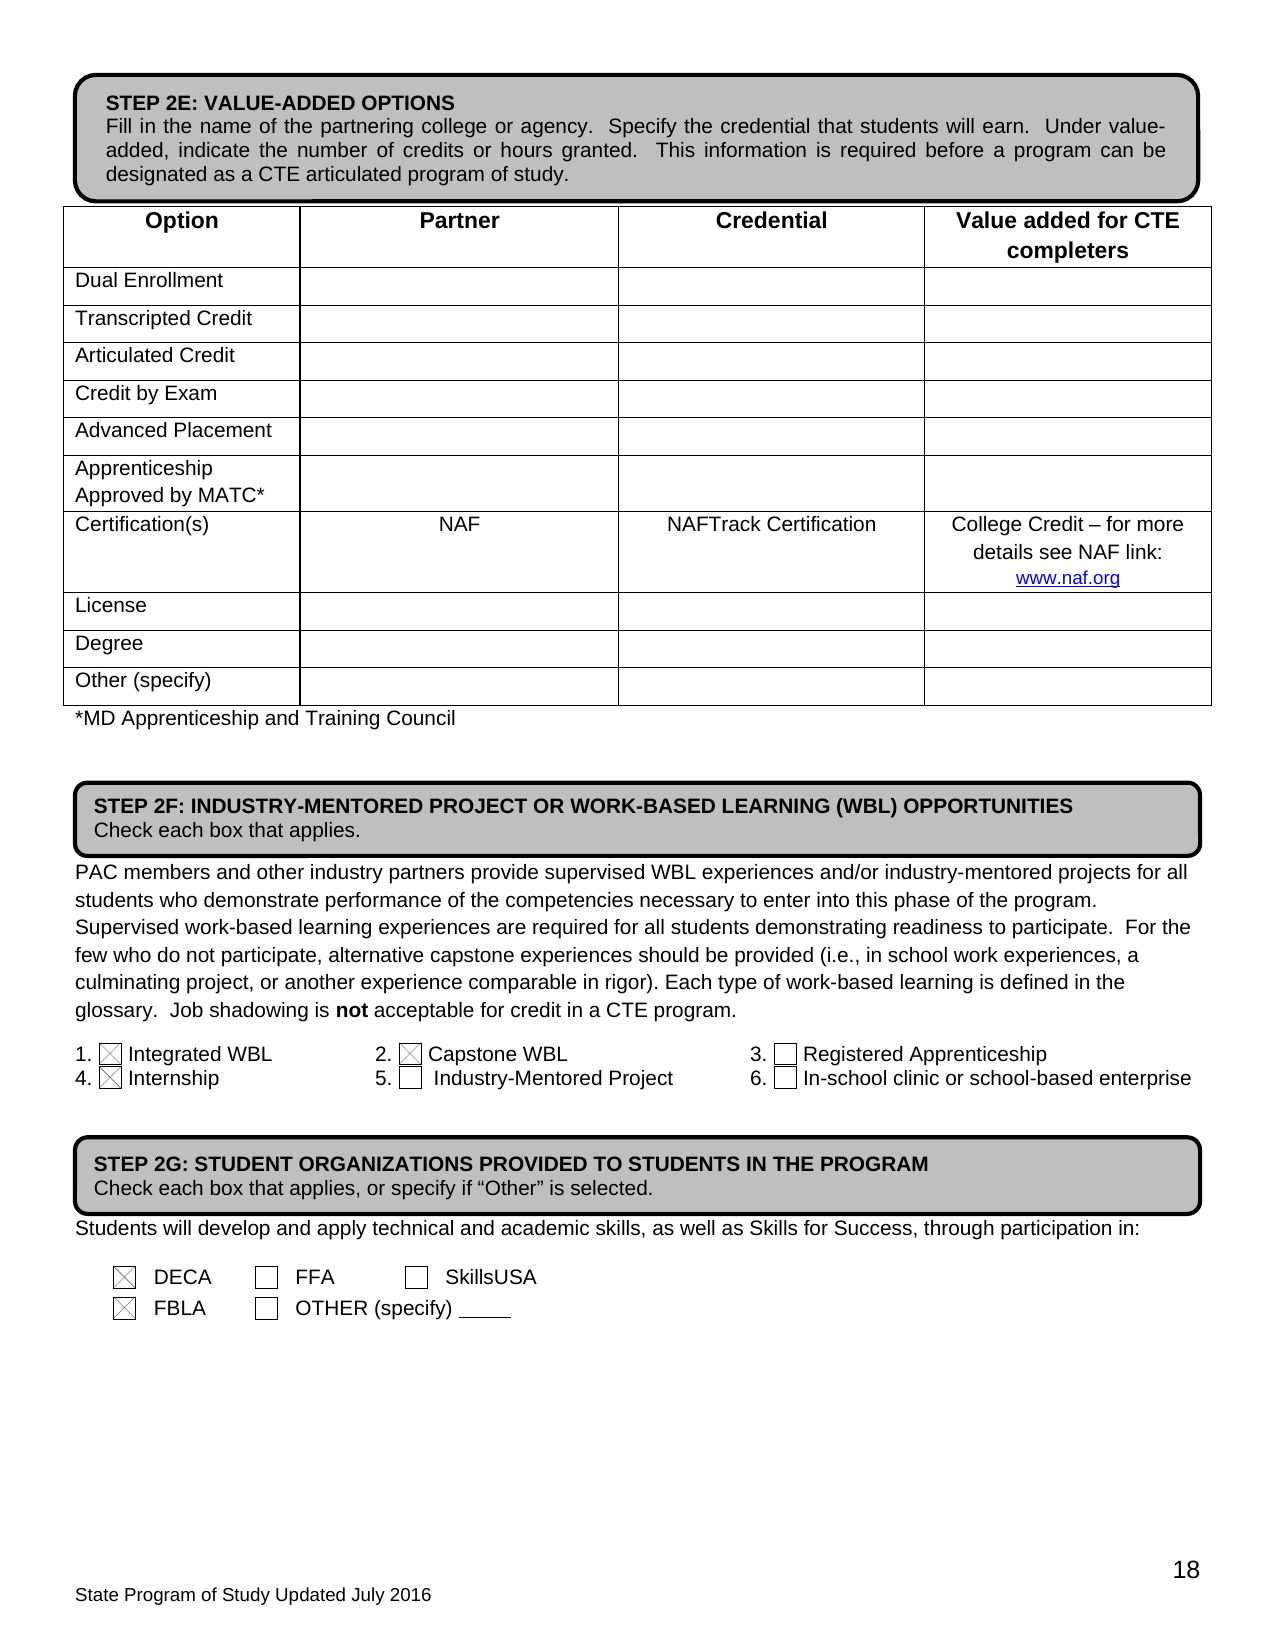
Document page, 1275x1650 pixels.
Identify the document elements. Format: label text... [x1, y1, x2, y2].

table_cell NAFTrack Certification [619, 512, 924, 592]
table_cell [301, 631, 618, 667]
table_cell College Credit – for more details see NAF link: www.naf.org [925, 512, 1211, 592]
table_cell [301, 456, 618, 511]
table_cell Degree [64, 631, 299, 667]
table_cell [301, 418, 618, 454]
table_cell [619, 668, 924, 704]
table_cell [619, 306, 924, 342]
table_cell [619, 268, 924, 304]
table_cell [301, 306, 618, 342]
table_cell Other (specify) [64, 668, 299, 704]
table_cell [925, 381, 1211, 417]
table_cell Articulated Credit [64, 343, 299, 379]
table_cell [619, 418, 924, 454]
table_cell [925, 343, 1211, 379]
table_cell [619, 343, 924, 379]
table_header Value added for CTE completers [925, 207, 1211, 267]
table_cell License [64, 593, 299, 629]
table_header Option [64, 207, 299, 267]
table_cell [301, 268, 618, 304]
table_cell [925, 418, 1211, 454]
text Students will develop and apply technical and academic skills, as well as Skills for Success, through participation in: [75, 1216, 1200, 1239]
table_cell Dual Enrollment [64, 268, 299, 304]
table_cell [925, 593, 1211, 629]
table_cell Apprenticeship Approved by MATC* [64, 456, 299, 511]
table_cell [301, 343, 618, 379]
table_cell Advanced Placement [64, 418, 299, 454]
table_cell [925, 306, 1211, 342]
table_cell Transcripted Credit [64, 306, 299, 342]
table_cell [619, 456, 924, 511]
text *MD Apprenticeship and Training Council [75, 706, 1200, 729]
table_cell [619, 381, 924, 417]
table_cell [925, 668, 1211, 704]
table_cell [301, 593, 618, 629]
table_cell [925, 631, 1211, 667]
table_cell Certification(s) [64, 512, 299, 592]
table_cell NAF [301, 512, 618, 592]
table_header Credential [619, 207, 924, 267]
table_cell [925, 268, 1211, 304]
text FBLA OTHER (specify) [136, 1296, 1200, 1320]
table_cell [301, 668, 618, 704]
table_cell [301, 381, 618, 417]
table_cell Credit by Exam [64, 381, 299, 417]
text PAC members and other industry partners provide supervised WBL experiences and/or industry-mentored projects for all students who demonstrate performance of the competencies necessary to enter into this phase of the program. Supervised work-based learning experiences are required for all students demonstrating readiness to participate. For the few who do not participate, alternative capstone experiences should be provided (i.e., in school work experiences, a culminating project, or another experience comparable in rigor). Each type of work-based learning is defined in the glossary. Job shadowing is not acceptable for credit in a CTE program. [75, 860, 1200, 1022]
table_cell [619, 631, 924, 667]
text DECA FFA SkillsUSA [112, 1265, 1200, 1289]
table_header Partner [301, 207, 618, 267]
text 1. Integrated WBL 2. Capstone WBL 3. Registered Apprenticeship 4. Internship 5. Industry-Mentored Project 6. In-school clinic or school-based enterprise [75, 1042, 1200, 1089]
table_cell [925, 456, 1211, 511]
table_cell [619, 593, 924, 629]
